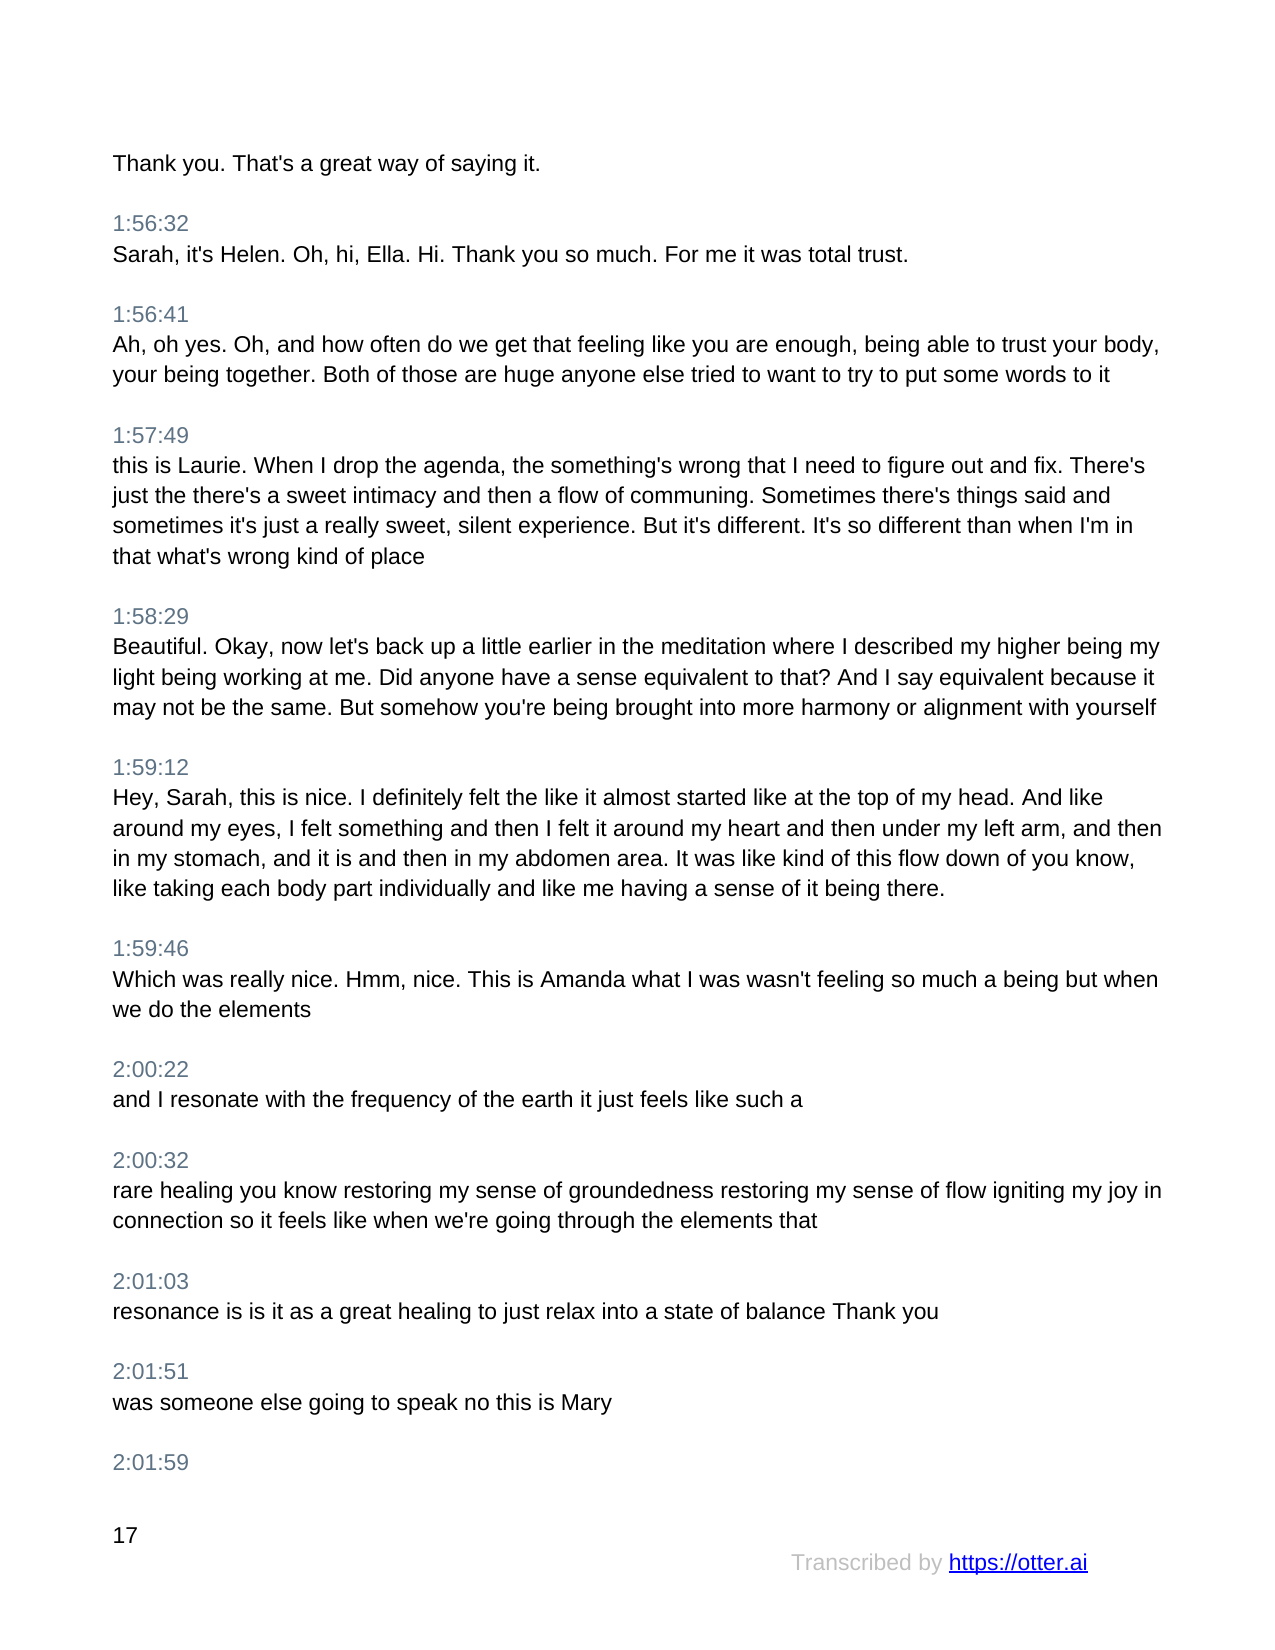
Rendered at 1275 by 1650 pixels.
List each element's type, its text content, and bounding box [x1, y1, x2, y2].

text 2:00:22 [112, 1056, 1162, 1083]
text Sarah, it's Helen. Oh, hi, Ella. Hi. Thank you so much. For me it was total trust. [112, 241, 1162, 267]
text 1:59:12 [112, 754, 1162, 781]
text Hey, Sarah, this is nice. I definitely felt the like it almost started like at the top of my head. And like around my eyes, I felt something and then I felt it around my heart and then under my left arm, and then in my stomach, and it is and then in my abdomen area. It was like kind of this flow down of you know, like taking each body part individually and like me having a sense of it being there. [112, 784, 1162, 901]
text and I resonate with the frequency of the earth it just feels like such a [112, 1086, 1162, 1113]
text Thank you. That's a great way of saying it. [112, 150, 1162, 176]
text 1:56:41 [112, 301, 1162, 327]
text 1:59:46 [112, 935, 1162, 962]
text 1:58:29 [112, 603, 1162, 629]
text 2:01:03 [112, 1268, 1162, 1294]
text 2:00:32 [112, 1147, 1162, 1173]
text resonance is is it as a great healing to just relax into a state of balance Thank you [112, 1298, 1162, 1324]
text 1:57:49 [112, 422, 1162, 448]
text was someone else going to speak no this is Mary [112, 1388, 1162, 1415]
text Ah, oh yes. Oh, and how often do we get that feeling like you are enough, being able to trust your body, your being together. Both of those are huge anyone else tried to want to try to put some words to it [112, 331, 1162, 388]
text Beautiful. Okay, now let's back up a little earlier in the meditation where I described my higher being my light being working at me. Did anyone have a sense equivalent to that? And I say equivalent because it may not be the same. But somehow you're being brought into more harmony or alignment with yourself [112, 633, 1162, 720]
text Which was really nice. Hmm, nice. This is Amanda what I was wasn't feeling so much a being but when we do the elements [112, 966, 1162, 1022]
text 1:56:32 [112, 210, 1162, 237]
text rare healing you know restoring my sense of groundedness restoring my sense of flow igniting my joy in connection so it feels like when we're going through the elements that [112, 1177, 1162, 1234]
text this is Laurie. When I drop the agenda, the something's wrong that I need to figure out and fix. There's just the there's a sweet intimacy and then a flow of communing. Sometimes there's things said and sometimes it's just a really sweet, silent experience. But it's different. It's so different than when I'm in that what's wrong kind of place [112, 452, 1162, 569]
text 2:01:59 [112, 1449, 1162, 1475]
text 2:01:51 [112, 1358, 1162, 1385]
